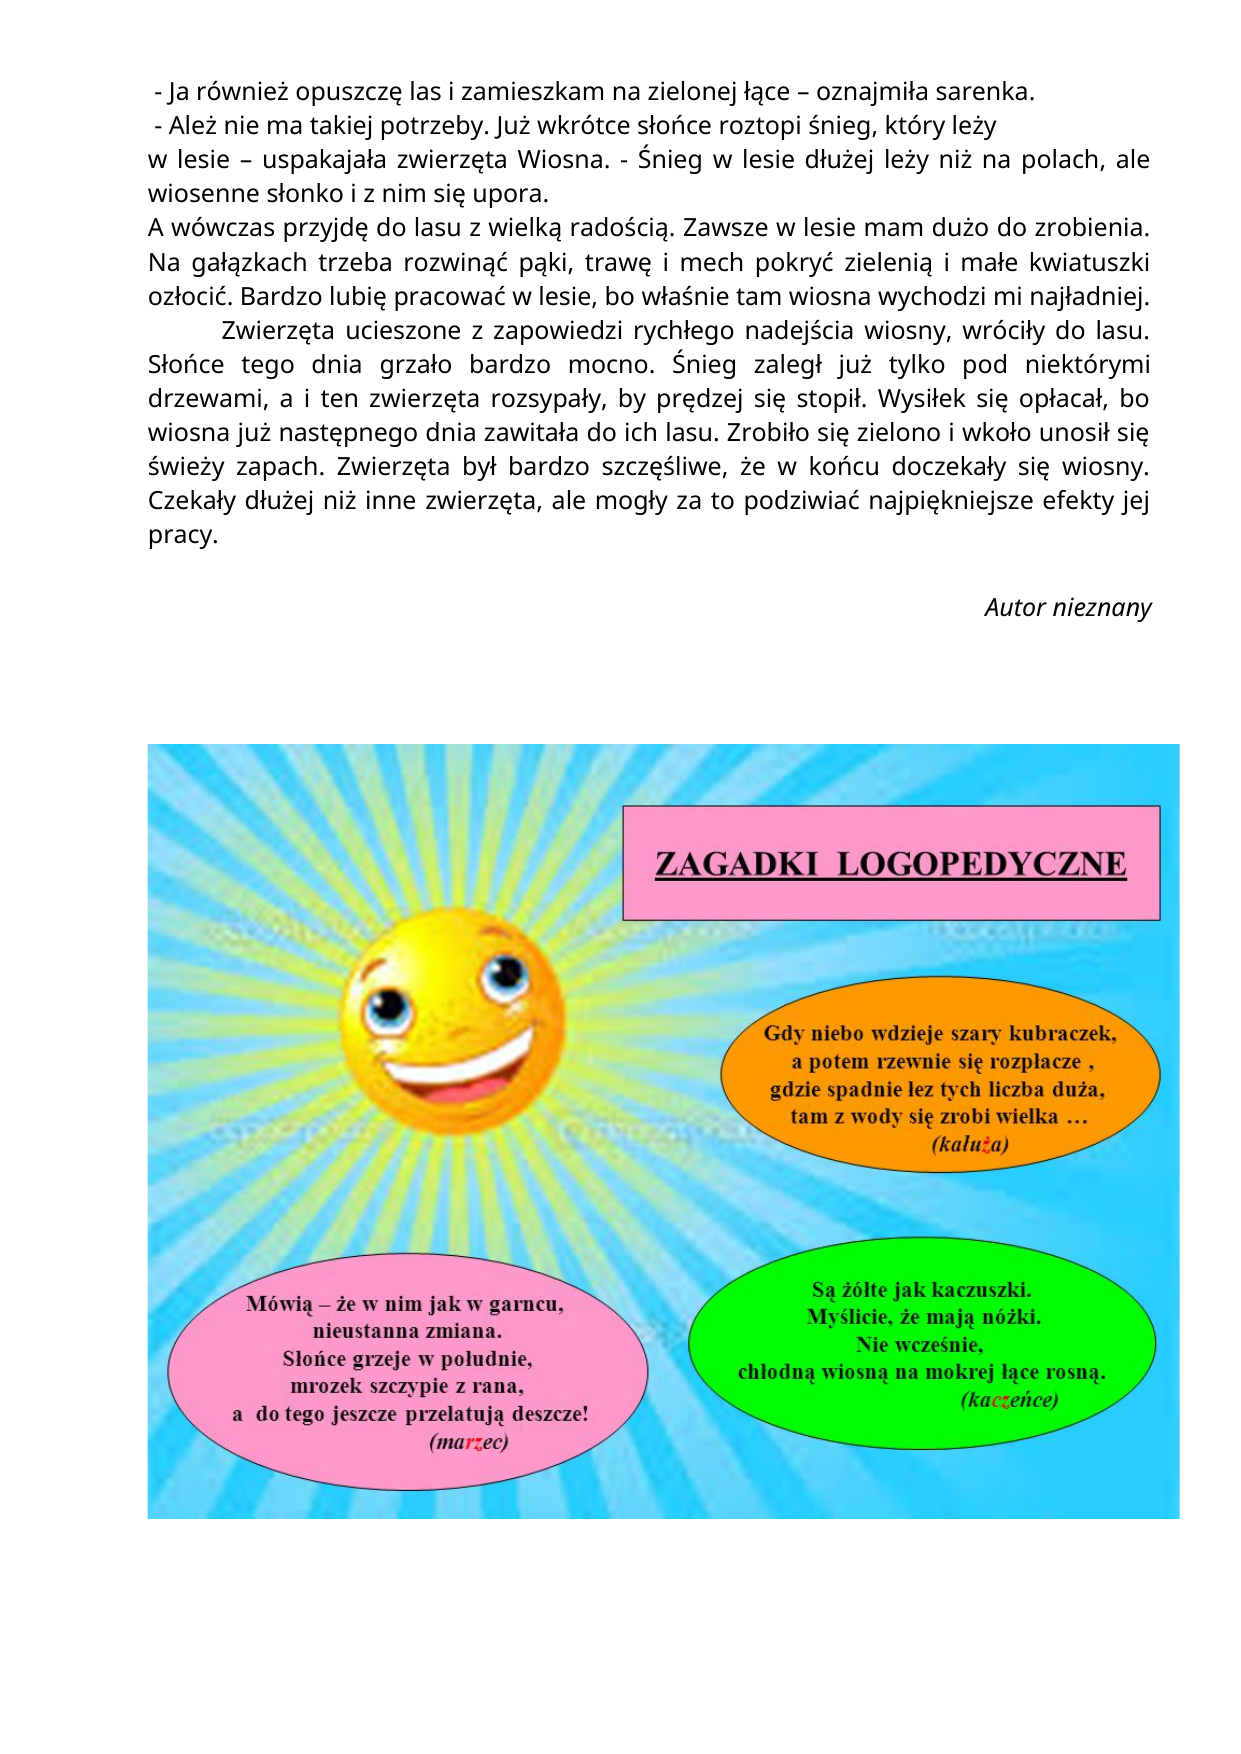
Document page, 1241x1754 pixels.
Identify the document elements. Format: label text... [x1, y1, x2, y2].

picture [147, 744, 1180, 1519]
text - Ja również opuszczę las i zamieszkam na zielonej łące – oznajmiła sarenka. [148, 74, 1152, 108]
text - Ależ nie ma takiej potrzeby. Już wkrótce słońce roztopi śnieg, który leży [148, 108, 1152, 142]
text Autor nieznany [148, 590, 1152, 624]
text w lesie – uspakajała zwierzęta Wiosna. - Śnieg w lesie dłużej leży niż na polach, ale wiosenne słonko i z nim się upora. [148, 142, 1152, 210]
text A wówczas przyjdę do lasu z wielką radością. Zawsze w lesie mam dużo do zrobienia. Na gałązkach trzeba rozwinąć pąki, trawę i mech pokryć zielenią i małe kwiatuszki ozłocić. Bardzo lubię pracować w lesie, bo właśnie tam wiosna wychodzi mi najładniej. [148, 210, 1152, 312]
text Zwierzęta ucieszone z zapowiedzi rychłego nadejścia wiosny, wróciły do lasu. Słońce tego dnia grzało bardzo mocno. Śnieg zaległ już tylko pod niektórymi drzewami, a i ten zwierzęta rozsypały, by prędzej się stopił. Wysiłek się opłacał, bo wiosna już następnego dnia zawitała do ich lasu. Zrobiło się zielono i wkoło unosił się świeży zapach. Zwierzęta był bardzo szczęśliwe, że w końcu doczekały się wiosny. Czekały dłużej niż inne zwierzęta, ale mogły za to podziwiać najpiękniejsze efekty jej pracy. [148, 312, 1152, 551]
